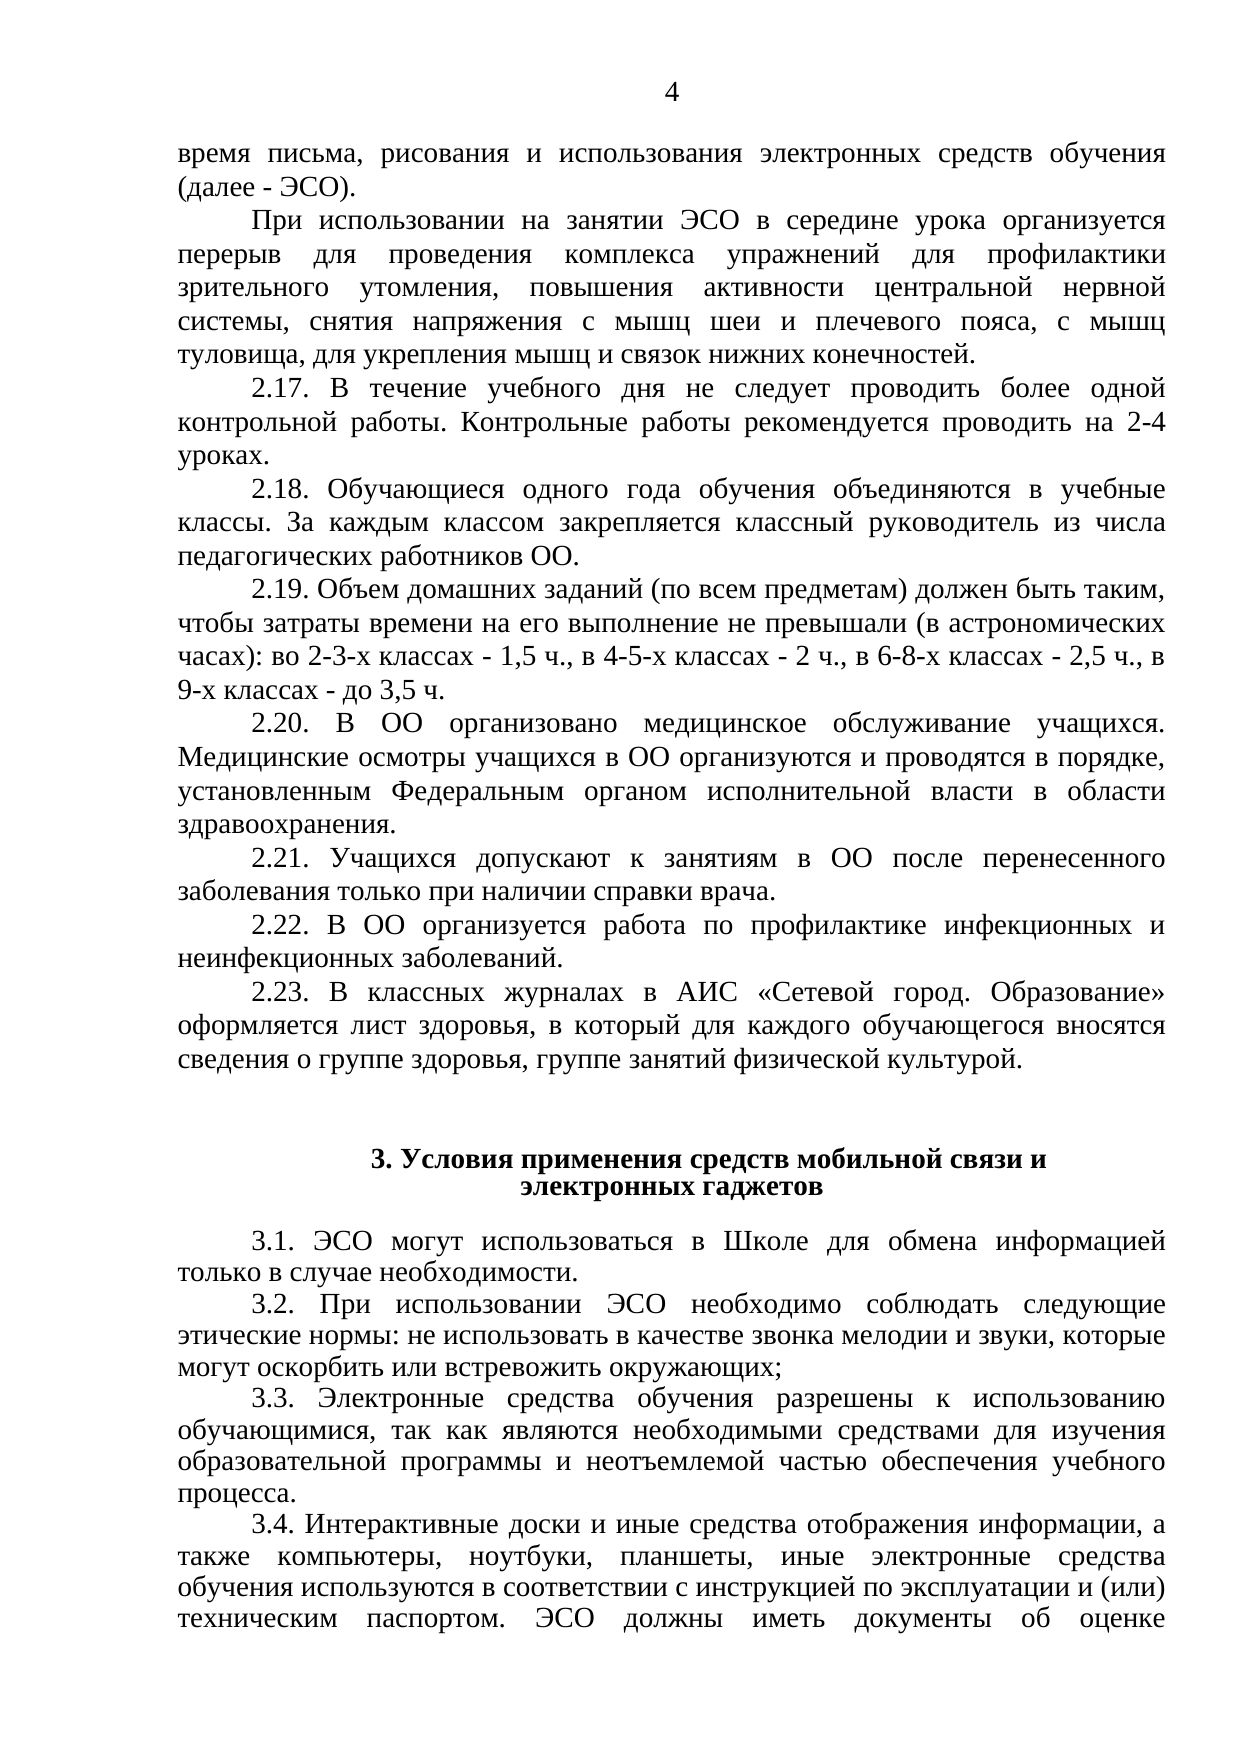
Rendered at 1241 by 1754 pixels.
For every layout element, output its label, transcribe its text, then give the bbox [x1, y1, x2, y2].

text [177, 135, 1167, 202]
text 3.2. При использовании ЭСО необходимо соблюдать следующие этические нормы: не использовать в качестве звонка мелодии и звуки, которые могут оскорбить или встревожить окружающих; [177, 1288, 1167, 1382]
text 3.1. ЭСО могут использоваться в Школе для обмена информацией только в случае необходимости. [177, 1225, 1167, 1288]
text 3. Условия применения средств мобильной связи и [177, 1142, 1167, 1175]
text При использовании на занятии ЭСО в середине урока организуется перерыв для проведения комплекса упражнений для профилактики зрительного утомления, повышения активности центральной нервной системы, снятия напряжения с мышц шеи и плечевого пояса, с мышц туловища, для укрепления мышц и связок нижних конечностей. [177, 202, 1167, 370]
text 2.23. В классных журналах в АИС «Сетевой город. Образование» оформляется лист здоровья, в который для каждого обучающегося вносятся сведения о группе здоровья, группе занятий физической культурой. [177, 974, 1167, 1074]
text 2.20. В ОО организовано медицинское обслуживание учащихся. Медицинские осмотры учащихся в ОО организуются и проводятся в порядке, установленным Федеральным органом исполнительной власти в области здравоохранения. [177, 706, 1167, 840]
text 2.21. Учащихся допускают к занятиям в ОО после перенесенного заболевания только при наличии справки врача. [177, 840, 1167, 907]
text 2.19. Объем домашних заданий (по всем предметам) должен быть таким, чтобы затраты времени на его выполнение не превышали (в астрономических часах): во 2-3-х классах - 1,5 ч., в 4-5-х классах - 2 ч., в 6-8-х классах - 2,5 ч., в 9-х классах - до 3,5 ч. [177, 571, 1167, 706]
text 2.18. Обучающиеся одного года обучения объединяются в учебные классы. За каждым классом закрепляется классный руководитель из числа педагогических работников ОО. [177, 471, 1167, 571]
text электронных гаджетов [177, 1175, 1167, 1200]
text 2.17. В течение учебного дня не следует проводить более одной контрольной работы. Контрольные работы рекомендуется проводить на 2-4 уроках. [177, 370, 1167, 471]
text 3.3. Электронные средства обучения разрешены к использованию обучающимися, так как являются необходимыми средствами для изучения образовательной программы и неотъемлемой частью обеспечения учебного процесса. [177, 1382, 1167, 1508]
text 2.22. В ОО организуется работа по профилактике инфекционных и неинфекционных заболеваний. [177, 907, 1167, 974]
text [177, 1508, 1167, 1634]
